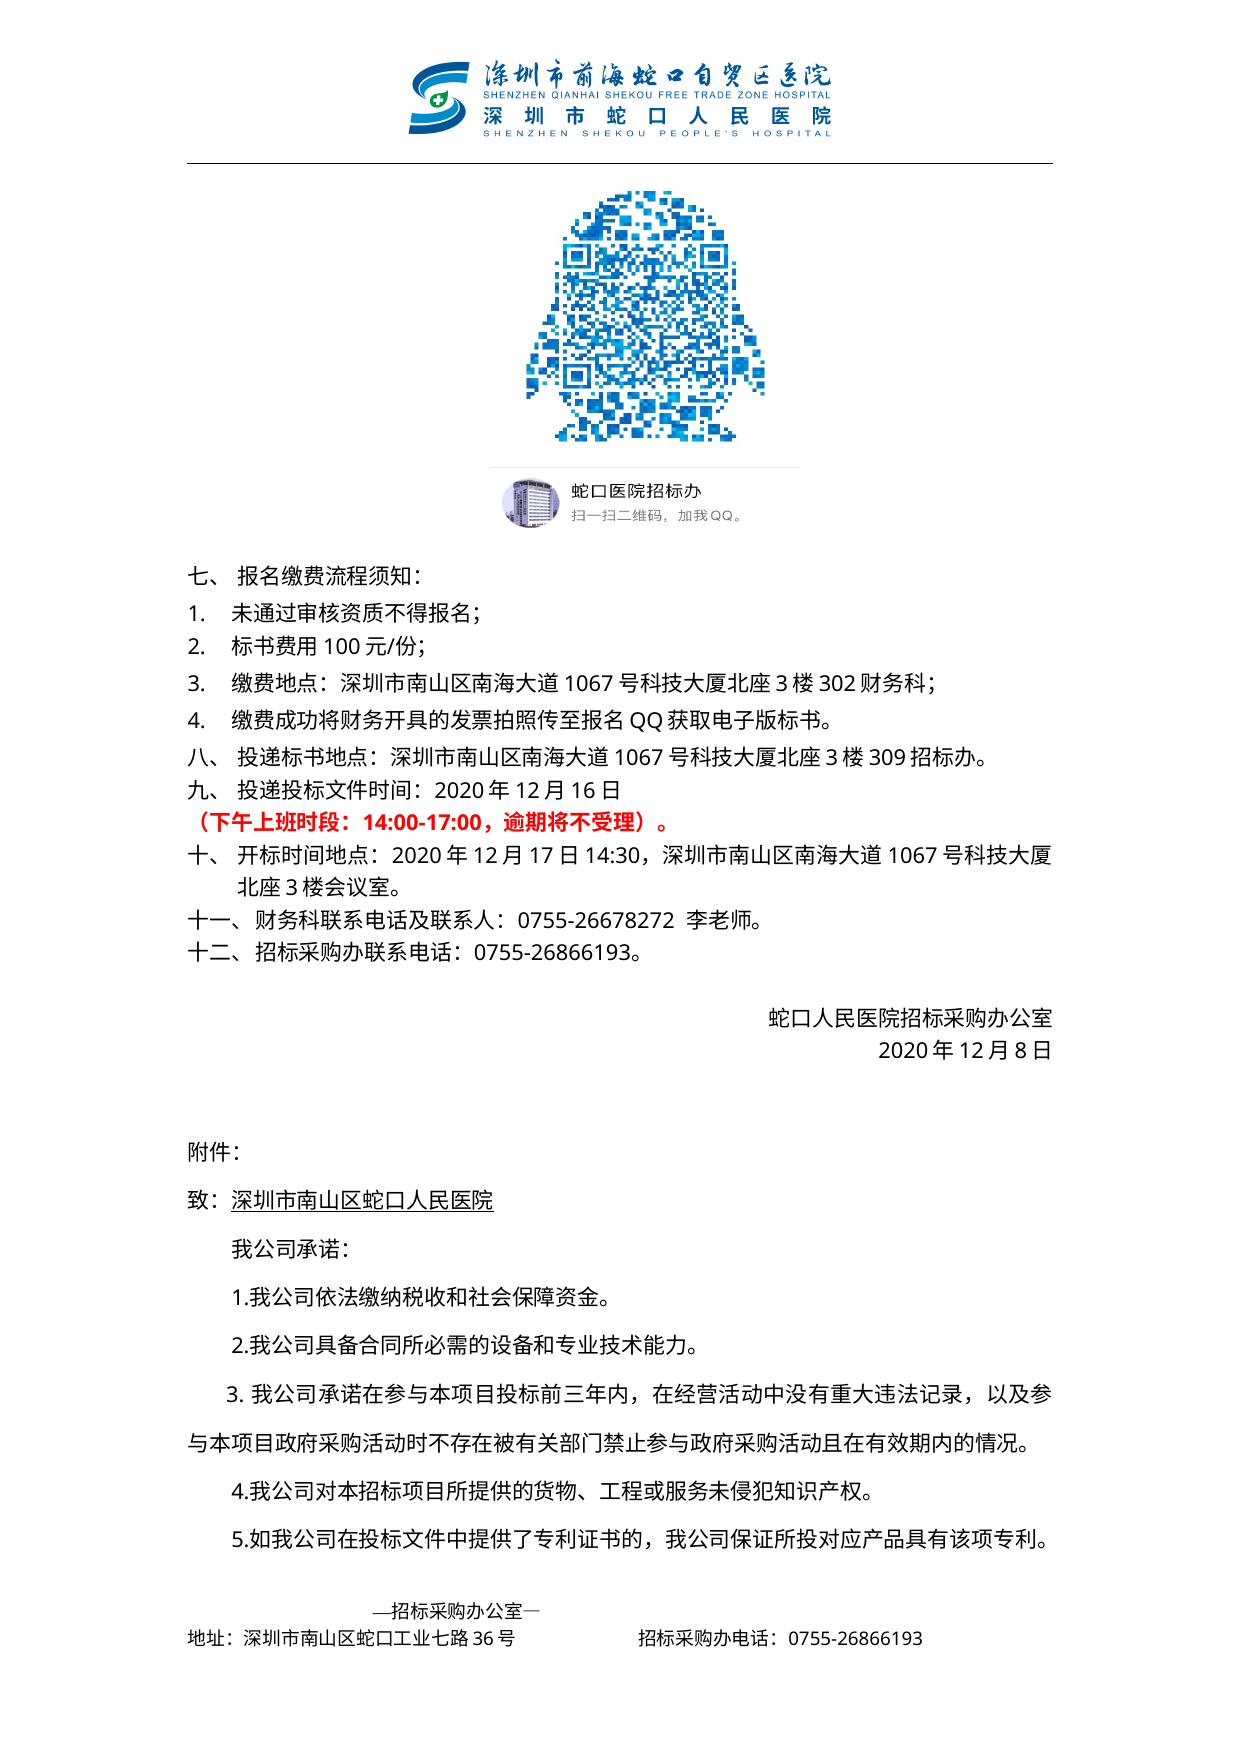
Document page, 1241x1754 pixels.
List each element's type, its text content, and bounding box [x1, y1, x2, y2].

list 财务科联系电话及联系人：0755-26678272 李老师。 [187, 903, 1053, 935]
text 1.我公司依法缴纳税收和社会保障资金。 [187, 1280, 1053, 1312]
picture [490, 165, 801, 538]
picture [395, 45, 847, 152]
list 标书费用100元/份； [187, 628, 1053, 661]
text 2020年12月8日 [187, 1033, 1053, 1065]
text 蛇口人民医院招标采购办公室 [187, 1000, 1053, 1033]
text 5.如我公司在投标文件中提供了专利证书的，我公司保证所投对应产品具有该项专利。 [187, 1522, 1053, 1554]
text 2.我公司具备合同所必需的设备和专业技术能力。 [187, 1328, 1053, 1361]
list 投递标书地点：深圳市南山区南海大道1067号科技大厦北座3楼309招标办。 [187, 740, 1053, 773]
text （下午上班时段：14:00-17:00，逾期将不受理）。 [187, 805, 1053, 838]
list 未通过审核资质不得报名； [187, 596, 1053, 628]
list 缴费成功将财务开具的发票拍照传至报名QQ获取电子版标书。 [187, 703, 1053, 735]
list 开标时间地点：2020年12月17日14:30，深圳市南山区南海大道1067号科技大厦北座3楼会议室。 [187, 838, 1053, 903]
list 报名缴费流程须知： [187, 559, 1053, 591]
text 致：深圳市南山区蛇口人民医院 [187, 1183, 1053, 1216]
list 投递投标文件时间：2020年12月16日 [187, 773, 1053, 805]
text 附件： [187, 1135, 1053, 1167]
list 缴费地点：深圳市南山区南海大道1067号科技大厦北座3楼302财务科； [187, 666, 1053, 698]
text 4.我公司对本招标项目所提供的货物、工程或服务未侵犯知识产权。 [187, 1473, 1053, 1506]
text 我公司承诺： [187, 1231, 1138, 1264]
list 招标采购办联系电话：0755-26866193。 [187, 935, 1053, 968]
text 3. 我公司承诺在参与本项目投标前三年内，在经营活动中没有重大违法记录，以及参与本项目政府采购活动时不存在被有关部门禁止参与政府采购活动且在有效期内的情况。 [187, 1376, 1053, 1458]
